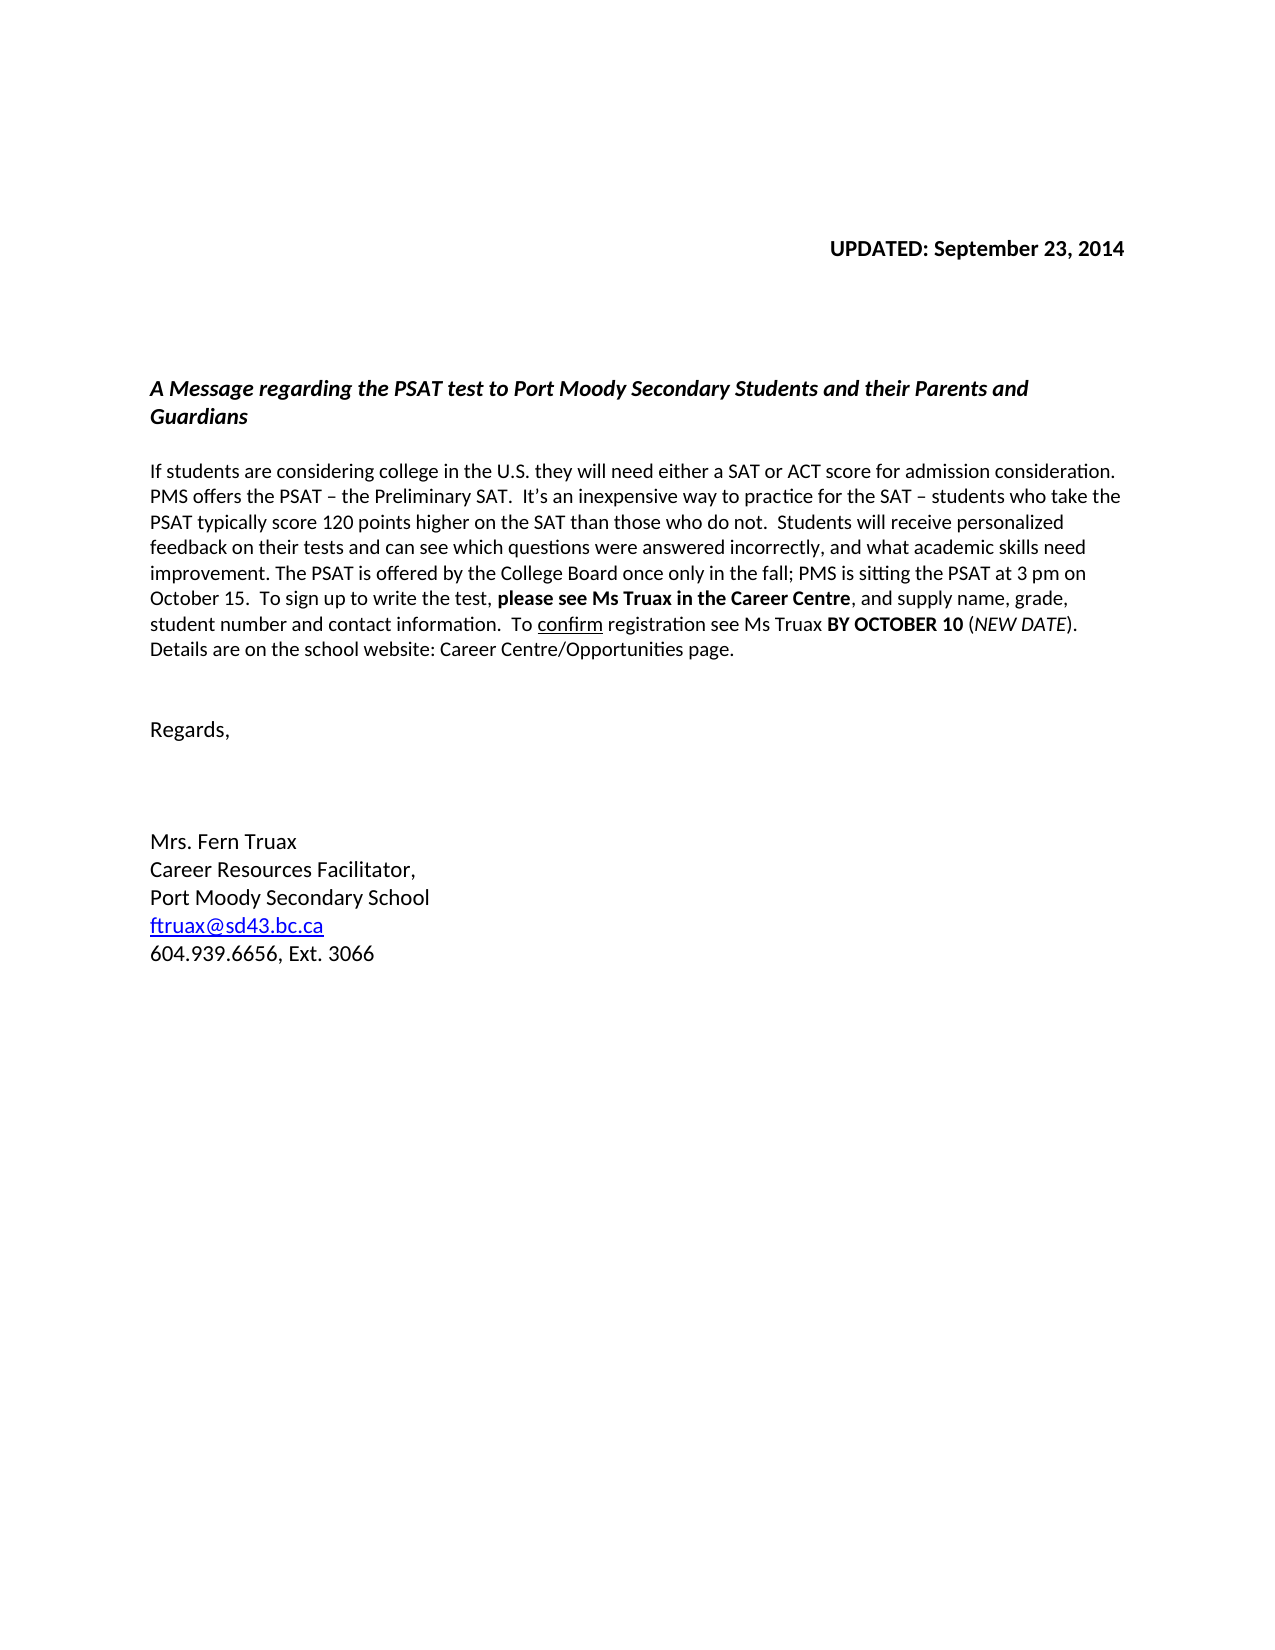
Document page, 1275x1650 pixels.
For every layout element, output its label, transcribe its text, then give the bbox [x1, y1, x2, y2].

text UPDATED: September 23, 2014 [150, 234, 1125, 262]
text Mrs. Fern Truax [150, 827, 1125, 855]
text ftruax@sd43.bc.ca [150, 911, 1125, 939]
text A Message regarding the PSAT test to Port Moody Secondary Students and their Parents and Guardians [150, 374, 1125, 430]
text 604.939.6656, Ext. 3066 [150, 939, 1125, 967]
text Regards, [150, 715, 1125, 743]
text If students are considering college in the U.S. they will need either a SAT or ACT score for admission consideration. PMS offers the PSAT – the Preliminary SAT. It’s an inexpensive way to practice for the SAT – students who take the PSAT typically score 120 points higher on the SAT than those who do not. Students will receive personalized feedback on their tests and can see which questions were answered incorrectly, and what academic skills need improvement. The PSAT is offered by the College Board once only in the fall; PMS is sitting the PSAT at 3 pm on October 15. To sign up to write the test, please see Ms Truax in the Career Centre, and supply name, grade, student number and contact information. To confirm registration see Ms Truax BY OCTOBER 10 (NEW DATE). Details are on the school website: Career Centre/Opportunities page. [150, 458, 1125, 662]
text Port Moody Secondary School [150, 883, 1125, 911]
text Career Resources Facilitator, [150, 855, 1125, 883]
